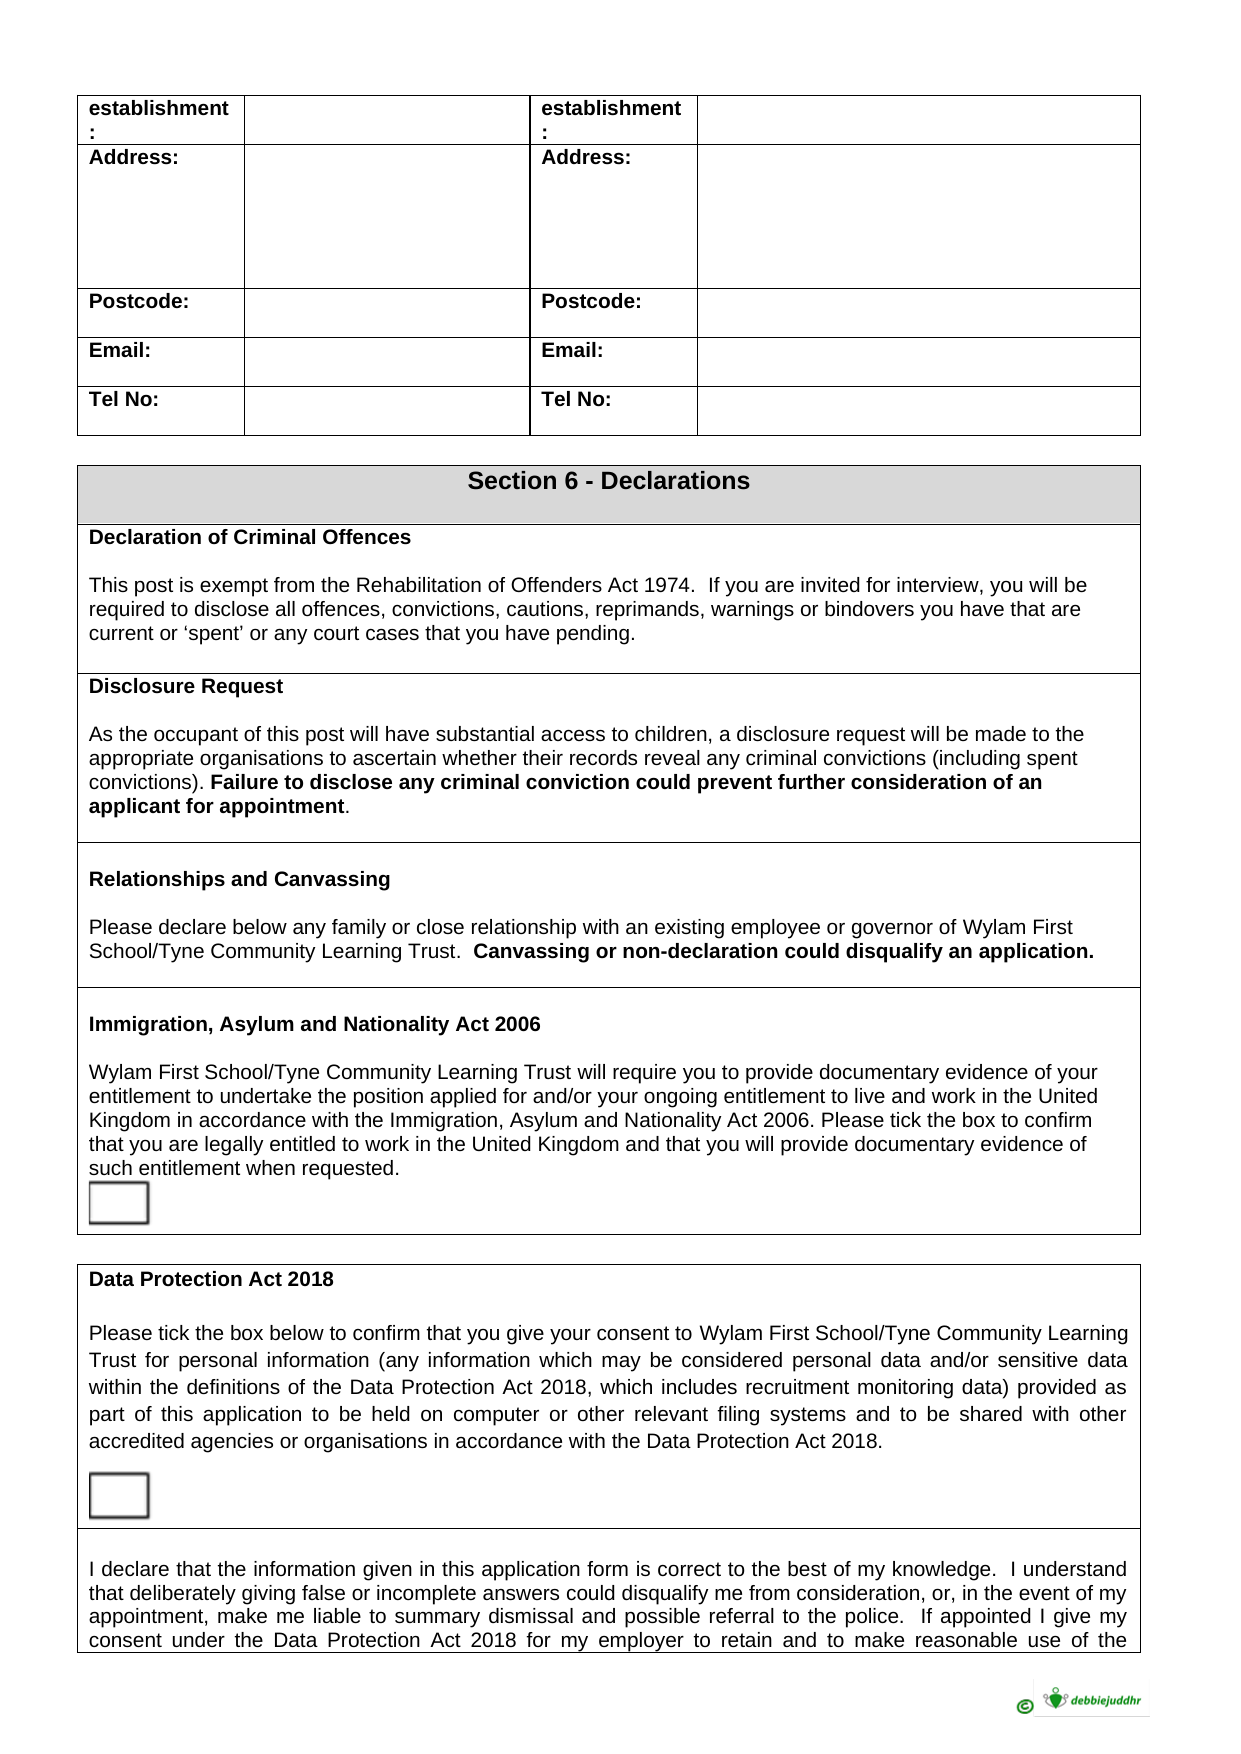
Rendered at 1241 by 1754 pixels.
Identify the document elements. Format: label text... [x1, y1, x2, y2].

table_cell [245, 289, 529, 337]
table_cell [245, 145, 529, 288]
table_cell Postcode: [78, 289, 244, 337]
picture [167, 1679, 1152, 1725]
table_cell Declaration of Criminal Offences This post is exempt from the Rehabilitation of Offenders Act 1974. If you are invited for interview, you will be required to disclose all offences, convictions, cautions, reprimands, warnings or bindovers you have that are current or ‘spent’ or any court cases that you have pending. [78, 525, 1140, 673]
table_cell Tel No: [78, 387, 244, 435]
table_cell [245, 96, 529, 143]
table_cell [78, 96, 244, 143]
picture [89, 1470, 163, 1529]
table_cell [245, 338, 529, 386]
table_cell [531, 96, 697, 143]
picture [88, 1179, 163, 1234]
table_cell Disclosure Request As the occupant of this post will have substantial access to children, a disclosure request will be made to the appropriate organisations to ascertain whether their records reveal any criminal convictions (including spent convictions). Failure to disclose any criminal conviction could prevent further consideration of an applicant for appointment. [78, 674, 1140, 842]
table_cell Postcode: [531, 289, 697, 337]
table_cell [245, 387, 529, 435]
table_header Data Protection Act 2018 Please tick the box below to confirm that you give your consent to Wylam First School/Tyne Community Learning Trust for personal information (any information which may be considered personal data and/or sensitive data within the definitions of the Data Protection Act 2018, which includes recruitment monitoring data) provided as part of this application to be held on computer or other relevant filing systems and to be shared with other accredited agencies or organisations in accordance with the Data Protection Act 2018. [78, 1265, 1140, 1528]
table_cell Address: [78, 145, 244, 288]
table_header Section 6 - Declarations [78, 466, 1140, 523]
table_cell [78, 1529, 1140, 1652]
table_cell Immigration, Asylum and Nationality Act 2006 Wylam First School/Tyne Community Learning Trust will require you to provide documentary evidence of your entitlement to undertake the position applied for and/or your ongoing entitlement to live and work in the United Kingdom in accordance with the Immigration, Asylum and Nationality Act 2006. Please tick the box to confirm that you are legally entitled to work in the United Kingdom and that you will provide documentary evidence of such entitlement when requested. [78, 988, 1140, 1234]
table_cell Relationships and Canvassing Please declare below any family or close relationship with an existing employee or governor of Wylam First School/Tyne Community Learning Trust. Canvassing or non-declaration could disqualify an application. [78, 843, 1140, 987]
table_cell [698, 338, 1140, 386]
table_cell [698, 145, 1140, 288]
table_cell [698, 289, 1140, 337]
table_cell Address: [531, 145, 697, 288]
table_cell [698, 387, 1140, 435]
table_cell Email: [78, 338, 244, 386]
table_cell Email: [531, 338, 697, 386]
table_cell [698, 96, 1140, 143]
table_cell Tel No: [531, 387, 697, 435]
